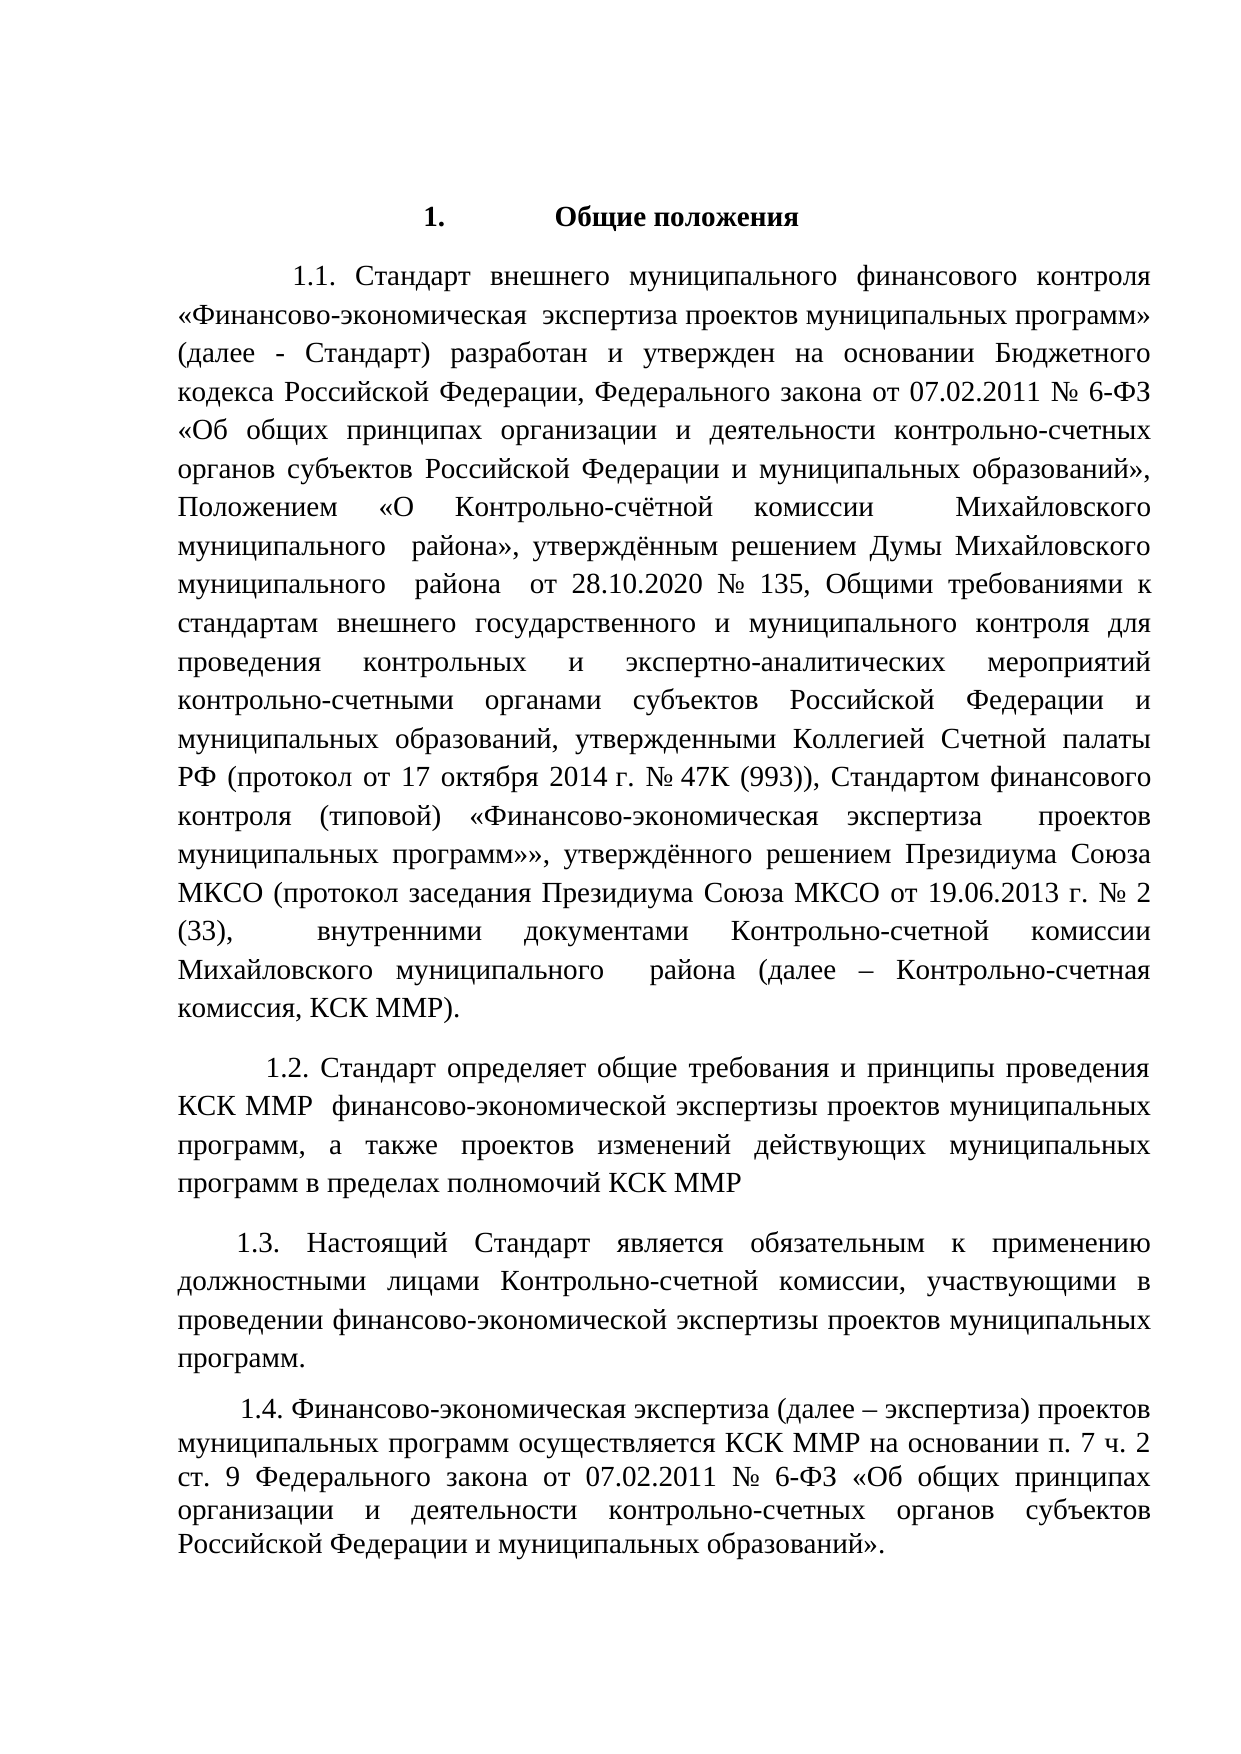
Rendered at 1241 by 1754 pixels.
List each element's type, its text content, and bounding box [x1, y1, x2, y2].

text 1.2. Стандарт определяет общие требования и принципы проведения КСК ММР финансово-экономической экспертизы проектов муниципальных программ, а также проектов изменений действующих муниципальных программ в пределах полномочий КСК ММР [177, 1050, 1152, 1199]
list Общие положения [423, 203, 1152, 232]
text 1.4. Финансово-экономическая экспертиза (далее – экспертиза) проектов муниципальных программ осуществляется КСК ММР на основании п. 7 ч. 2 ст. 9 Федерального закона от 07.02.2011 № 6-ФЗ «Об общих принципах организации и деятельности контрольно-счетных органов субъектов Российской Федерации и муниципальных образований». [177, 1392, 1152, 1559]
text 1.3. Настоящий Стандарт является обязательным к применению должностными лицами Контрольно-счетной комиссии, участвующими в проведении финансово-экономической экспертизы проектов муниципальных программ. [177, 1225, 1152, 1374]
text 1.1. Стандарт внешнего муниципального финансового контроля «Финансово-экономическая экспертиза проектов муниципальных программ» (далее - Стандарт) разработан и утвержден на основании Бюджетного кодекса Российской Федерации, Федерального закона от 07.02.2011 № 6-ФЗ «Об общих принципах организации и деятельности контрольно-счетных органов субъектов Российской Федерации и муниципальных образований», Положением «О Контрольно-счётной комиссии Михайловского муниципального района», утверждённым решением Думы Михайловского муниципального района от 28.10.2020 № 135, Общими требованиями к стандартам внешнего государственного и муниципального контроля для проведения контрольных и экспертно-аналитических мероприятий контрольно-счетными органами субъектов Российской Федерации и муниципальных образований, утвержденными Коллегией Счетной палаты РФ (протокол от 17 октября 2014 г. № 47К (993)), Стандартом финансового контроля (типовой) «Финансово-экономическая экспертиза проектов муниципальных программ»», утверждённого решением Президиума Союза МКСО (протокол заседания Президиума Союза МКСО от 19.06.2013 г. № 2 (33), внутренними документами Контрольно-счетной комиссии Михайловского муниципального района (далее – Контрольно-счетная комиссия, КСК ММР). [177, 258, 1152, 1024]
